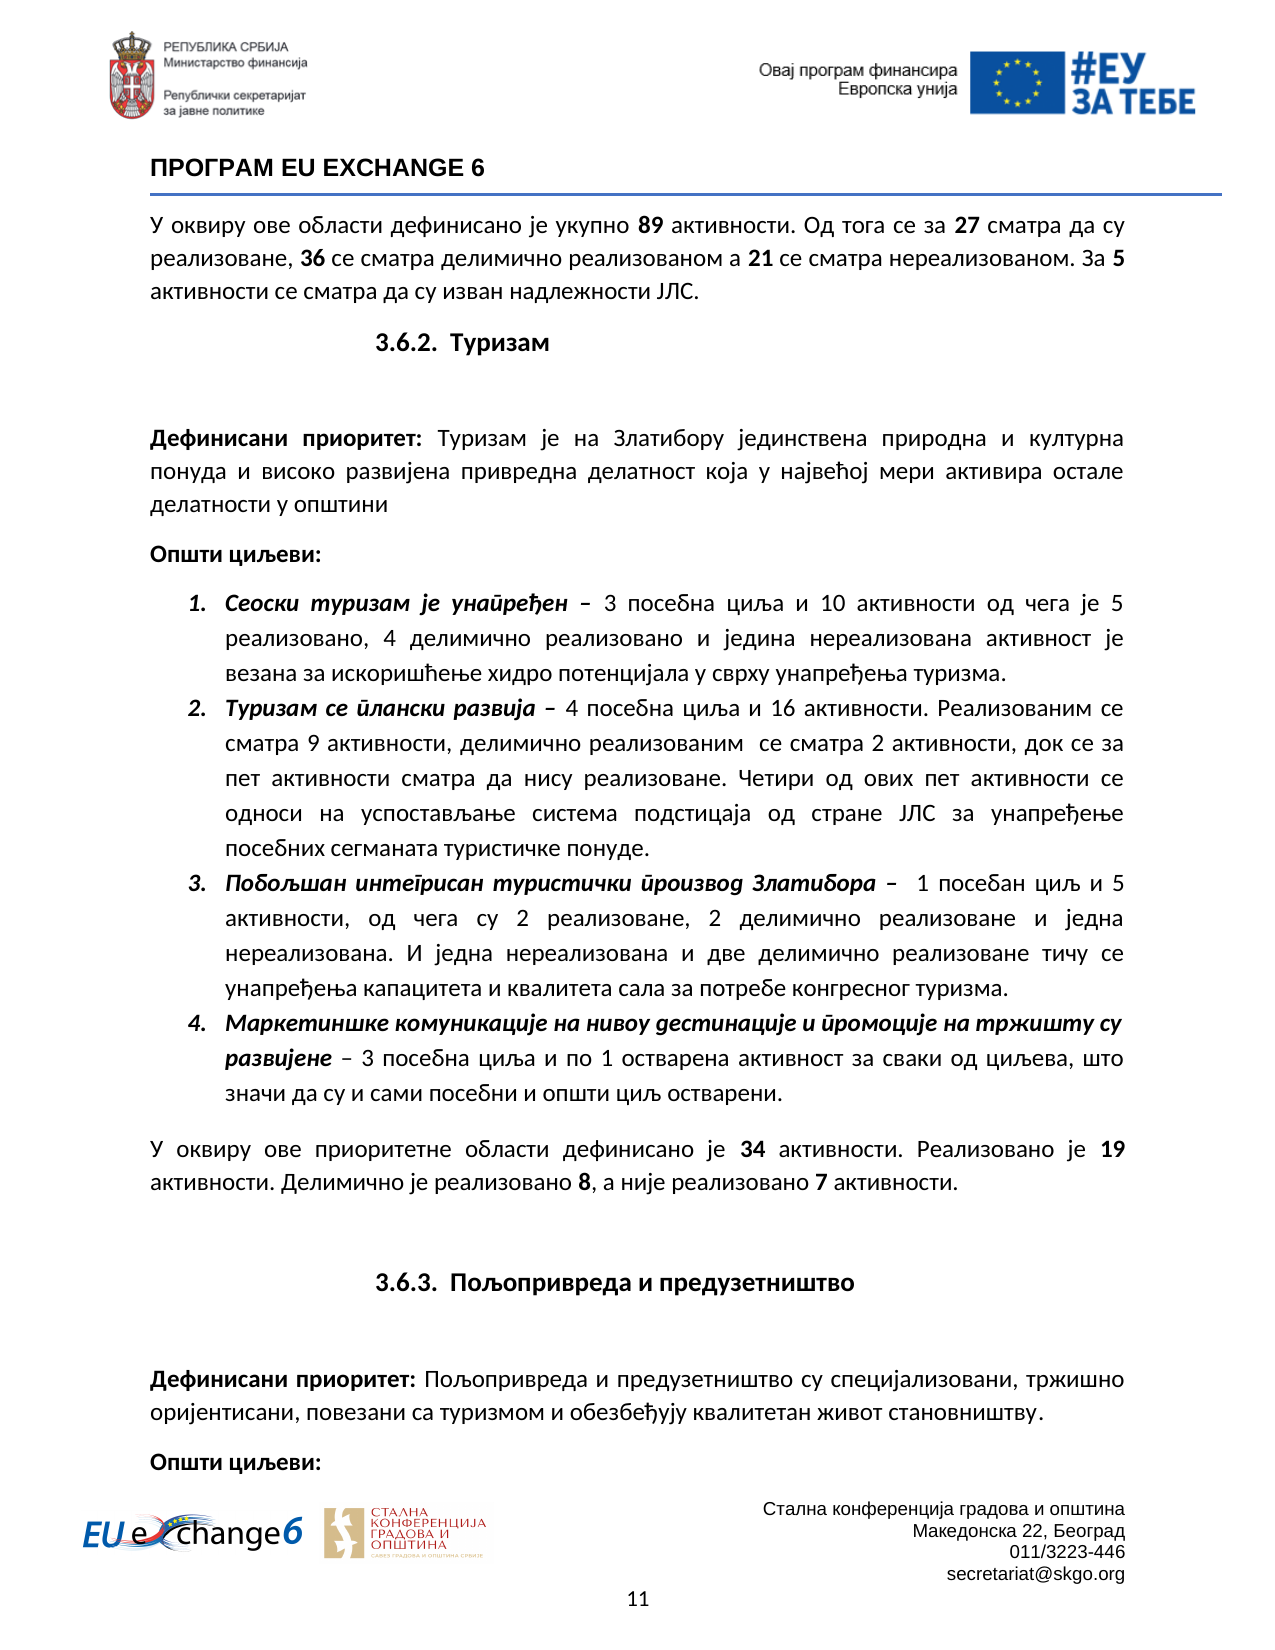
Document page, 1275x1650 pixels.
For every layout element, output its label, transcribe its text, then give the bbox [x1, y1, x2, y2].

list Туризам се плански развија – 4 посебна циља и 16 активности. Реализованим се сматра 9 активности, делимично реализованим се сматра 2 активности, док се за пет активности сматра да нису реализоване. Четири од ових пет активности се односи на успостављање система подстицаја од стране ЈЛС за унапређење посебних сегманата туристичке понуде. [187, 693, 1125, 863]
list Сеоски туризам је унапређен – 3 посебна циља и 10 активности од чега је 5 реализовано, 4 делимично реализовано и једина нереализована активност је везана за искоришћење хидро потенцијала у сврху унапређења туризма. [187, 588, 1125, 688]
text У оквиру ове области дефинисано је укупно 89 активности. Од тога се за 27 сматра да су реализоване, 36 се сматра делимично реализованом а 21 се сматра нереализованом. За 5 активности се сматра да су изван надлежности ЈЛС. [150, 209, 1125, 306]
text Дефинисани приоритет: Пољопривреда и предузетништво су специјализовани, тржишно оријентисани, повезани са туризмом и обезбеђују квалитетан живот становништву. [150, 1363, 1125, 1427]
text У оквиру ове приоритетне области дефинисано је 34 активности. Реализовано је 19 активности. Делимично је реализовано 8, а није реализовано 7 активности. [150, 1133, 1125, 1197]
picture [319, 1502, 494, 1564]
text Општи циљеви: [150, 538, 1125, 568]
picture [103, 29, 312, 125]
picture [80, 1510, 305, 1555]
text Дефинисани приоритет: Туризам је на Златибору јединствена природна и културна понуда и високо развијена привредна делатност која у највећој мери активира остале делатности у општини [150, 423, 1125, 519]
picture [750, 40, 1208, 119]
list Маркетиншке комуникације на нивоу дестинације и промоције на тржишту су развијене – 3 посебна циља и по 1 остварена активност за сваки од циљева, што значи да су и сами посебни и општи циљ остварени. [187, 1008, 1125, 1108]
list Побољшан интегрисан туристички производ Златибора – 1 посебан циљ и 5 активности, од чега су 2 реализоване, 2 делимично реализоване и једна нереализована. И једна нереализована и две делимично реализоване тичу се унапређења капацитета и квалитета сала за потребе конгресног туризма. [187, 868, 1125, 1003]
subtitle Пољопривреда и предузетништво [375, 1266, 1125, 1298]
subtitle Туризам [375, 325, 1125, 358]
text Општи циљеви: [150, 1446, 1125, 1476]
